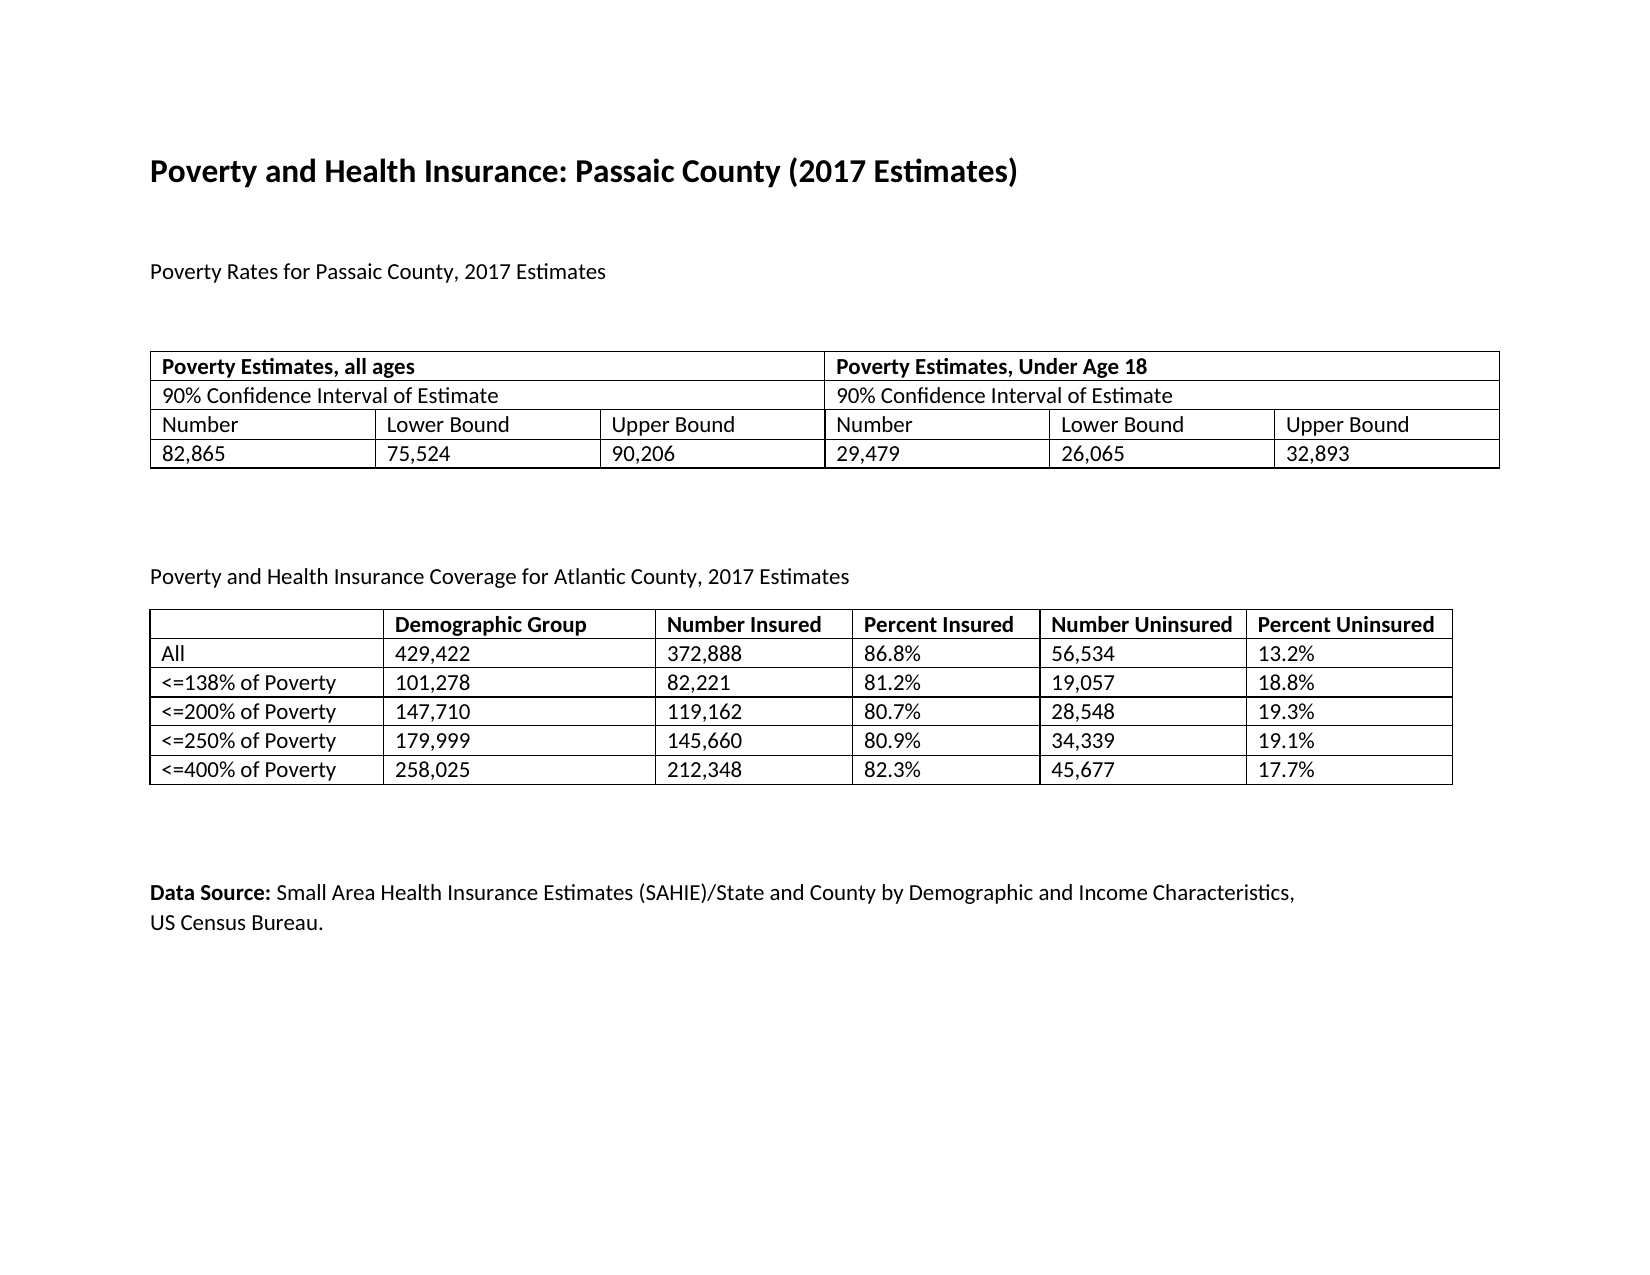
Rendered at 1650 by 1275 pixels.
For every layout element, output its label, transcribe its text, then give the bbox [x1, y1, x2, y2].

table_cell 258,025 [384, 756, 655, 783]
table_cell 82,221 [656, 668, 852, 696]
table_cell 86.8% [853, 639, 1039, 667]
table_header Number Uninsured [1041, 610, 1246, 638]
table_header Demographic Group [384, 610, 655, 638]
text Poverty and Health Insurance: Passaic County (2017 Estimates) [150, 150, 1500, 191]
text US Census Bureau. [150, 908, 1500, 937]
table_cell 101,278 [384, 668, 655, 696]
table_header [151, 610, 383, 638]
table_cell 45,677 [1041, 756, 1246, 783]
text Data Source: Small Area Health Insurance Estimates (SAHIE)/State and County by Demographic and Income Characteristics, [150, 878, 1500, 906]
table_cell 82.3% [853, 756, 1039, 783]
table_cell Upper Bound [1275, 410, 1499, 438]
table_cell <=200% of Poverty [151, 698, 383, 725]
table_cell 90,206 [601, 440, 824, 467]
table_header Percent Insured [853, 610, 1039, 638]
table_cell <=138% of Poverty [151, 668, 383, 696]
table_cell Number [826, 410, 1049, 438]
text Poverty Rates for Passaic County, 2017 Estimates [150, 257, 1500, 286]
table_cell 212,348 [656, 756, 852, 783]
table_cell <=250% of Poverty [151, 726, 383, 754]
table_cell 13.2% [1247, 639, 1452, 667]
table_cell 29,479 [826, 440, 1049, 467]
table_cell 17.7% [1247, 756, 1452, 783]
table_cell Number [151, 410, 375, 438]
table_cell 19,057 [1041, 668, 1246, 696]
table_cell 28,548 [1041, 698, 1246, 725]
table_cell 75,524 [376, 440, 600, 467]
text Poverty and Health Insurance Coverage for Atlantic County, 2017 Estimates [150, 562, 1500, 590]
table_cell 145,660 [656, 726, 852, 754]
table_header Poverty Estimates, Under Age 18 [825, 352, 1499, 380]
table_cell 90% Confidence Interval of Estimate [151, 381, 824, 409]
table_cell 56,534 [1041, 639, 1246, 667]
table_cell 32,893 [1275, 440, 1499, 467]
table_cell 82,865 [151, 440, 375, 467]
table_header Number Insured [656, 610, 852, 638]
table_cell 147,710 [384, 698, 655, 725]
table_header Percent Uninsured [1247, 610, 1452, 638]
table_cell 119,162 [656, 698, 852, 725]
table_cell <=400% of Poverty [151, 756, 383, 783]
table_cell 34,339 [1041, 726, 1246, 754]
table_cell 372,888 [656, 639, 852, 667]
table_cell 80.7% [853, 698, 1039, 725]
table_cell 19.3% [1247, 698, 1452, 725]
table_cell Lower Bound [1050, 410, 1274, 438]
table_cell 80.9% [853, 726, 1039, 754]
table_cell 179,999 [384, 726, 655, 754]
table_cell 18.8% [1247, 668, 1452, 696]
table_cell 19.1% [1247, 726, 1452, 754]
table_cell 26,065 [1050, 440, 1274, 467]
table_cell 81.2% [853, 668, 1039, 696]
table_header Poverty Estimates, all ages [151, 352, 824, 380]
table_cell Lower Bound [376, 410, 600, 438]
table_cell 90% Confidence Interval of Estimate [825, 381, 1499, 409]
table_cell 429,422 [384, 639, 655, 667]
table_cell All [151, 639, 383, 667]
table_cell Upper Bound [601, 410, 824, 438]
